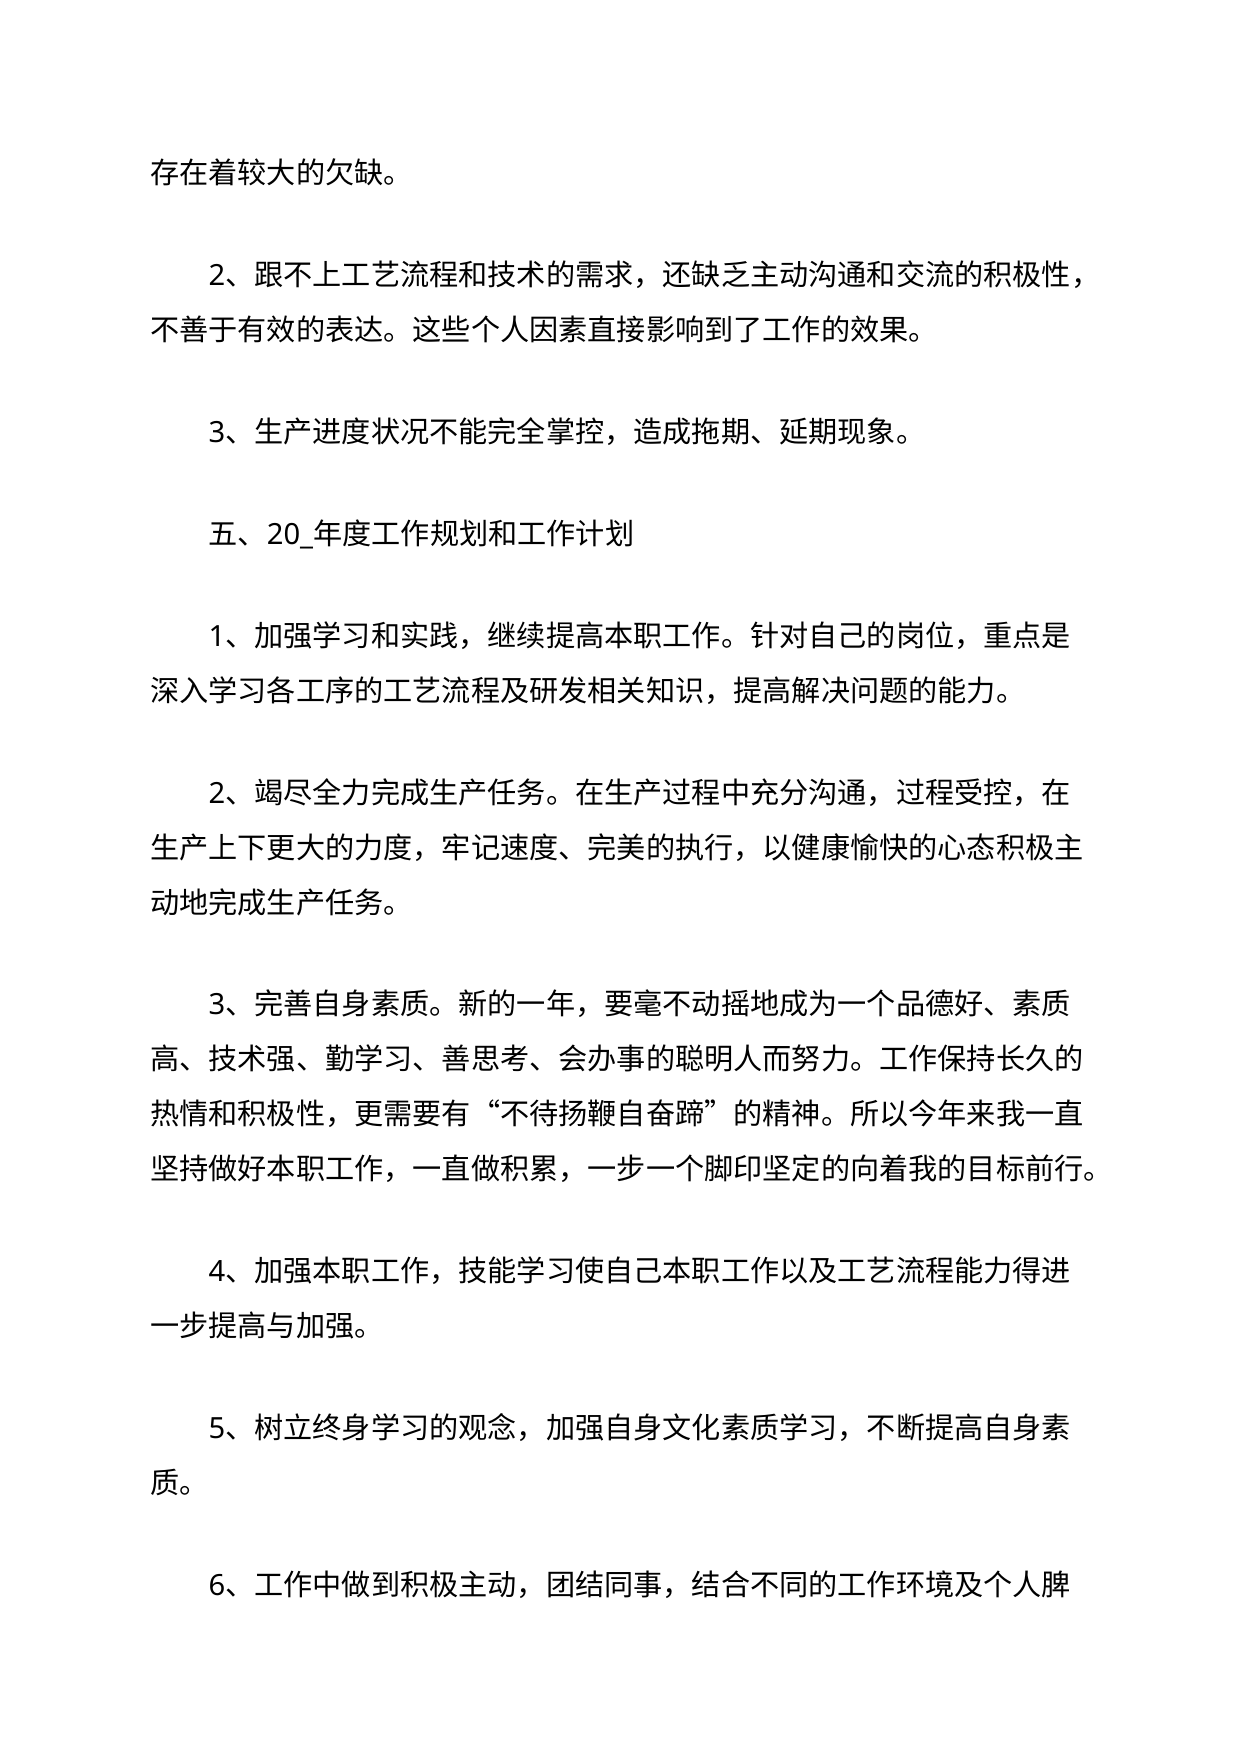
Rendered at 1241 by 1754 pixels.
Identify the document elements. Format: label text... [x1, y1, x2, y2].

text 2、跟不上工艺流程和技术的需求，还缺乏主动沟通和交流的积极性，不善于有效的表达。这些个人因素直接影响到了工作的效果。 [150, 252, 1090, 349]
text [150, 1561, 1090, 1603]
text 3、完善自身素质。新的一年，要毫不动摇地成为一个品德好、素质高、技术强、勤学习、善思考、会办事的聪明人而努力。工作保持长久的热情和积极性，更需要有“不待扬鞭自奋蹄”的精神。所以今年来我一直坚持做好本职工作，一直做积累，一步一个脚印坚定的向着我的目标前行。 [150, 981, 1090, 1188]
text 五、20_年度工作规划和工作计划 [150, 511, 1090, 553]
text 3、生产进度状况不能完全掌控，造成拖期、延期现象。 [150, 408, 1090, 451]
text 5、树立终身学习的观念，加强自身文化素质学习，不断提高自身素质。 [150, 1404, 1090, 1502]
text 4、加强本职工作，技能学习使自己本职工作以及工艺流程能力得进一步提高与加强。 [150, 1247, 1090, 1345]
text 1、加强学习和实践，继续提高本职工作。针对自己的岗位，重点是深入学习各工序的工艺流程及研发相关知识，提高解决问题的能力。 [150, 612, 1090, 710]
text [150, 150, 1090, 192]
text 2、竭尽全力完成生产任务。在生产过程中充分沟通，过程受控，在生产上下更大的力度，牢记速度、完美的执行，以健康愉快的心态积极主动地完成生产任务。 [150, 769, 1090, 921]
